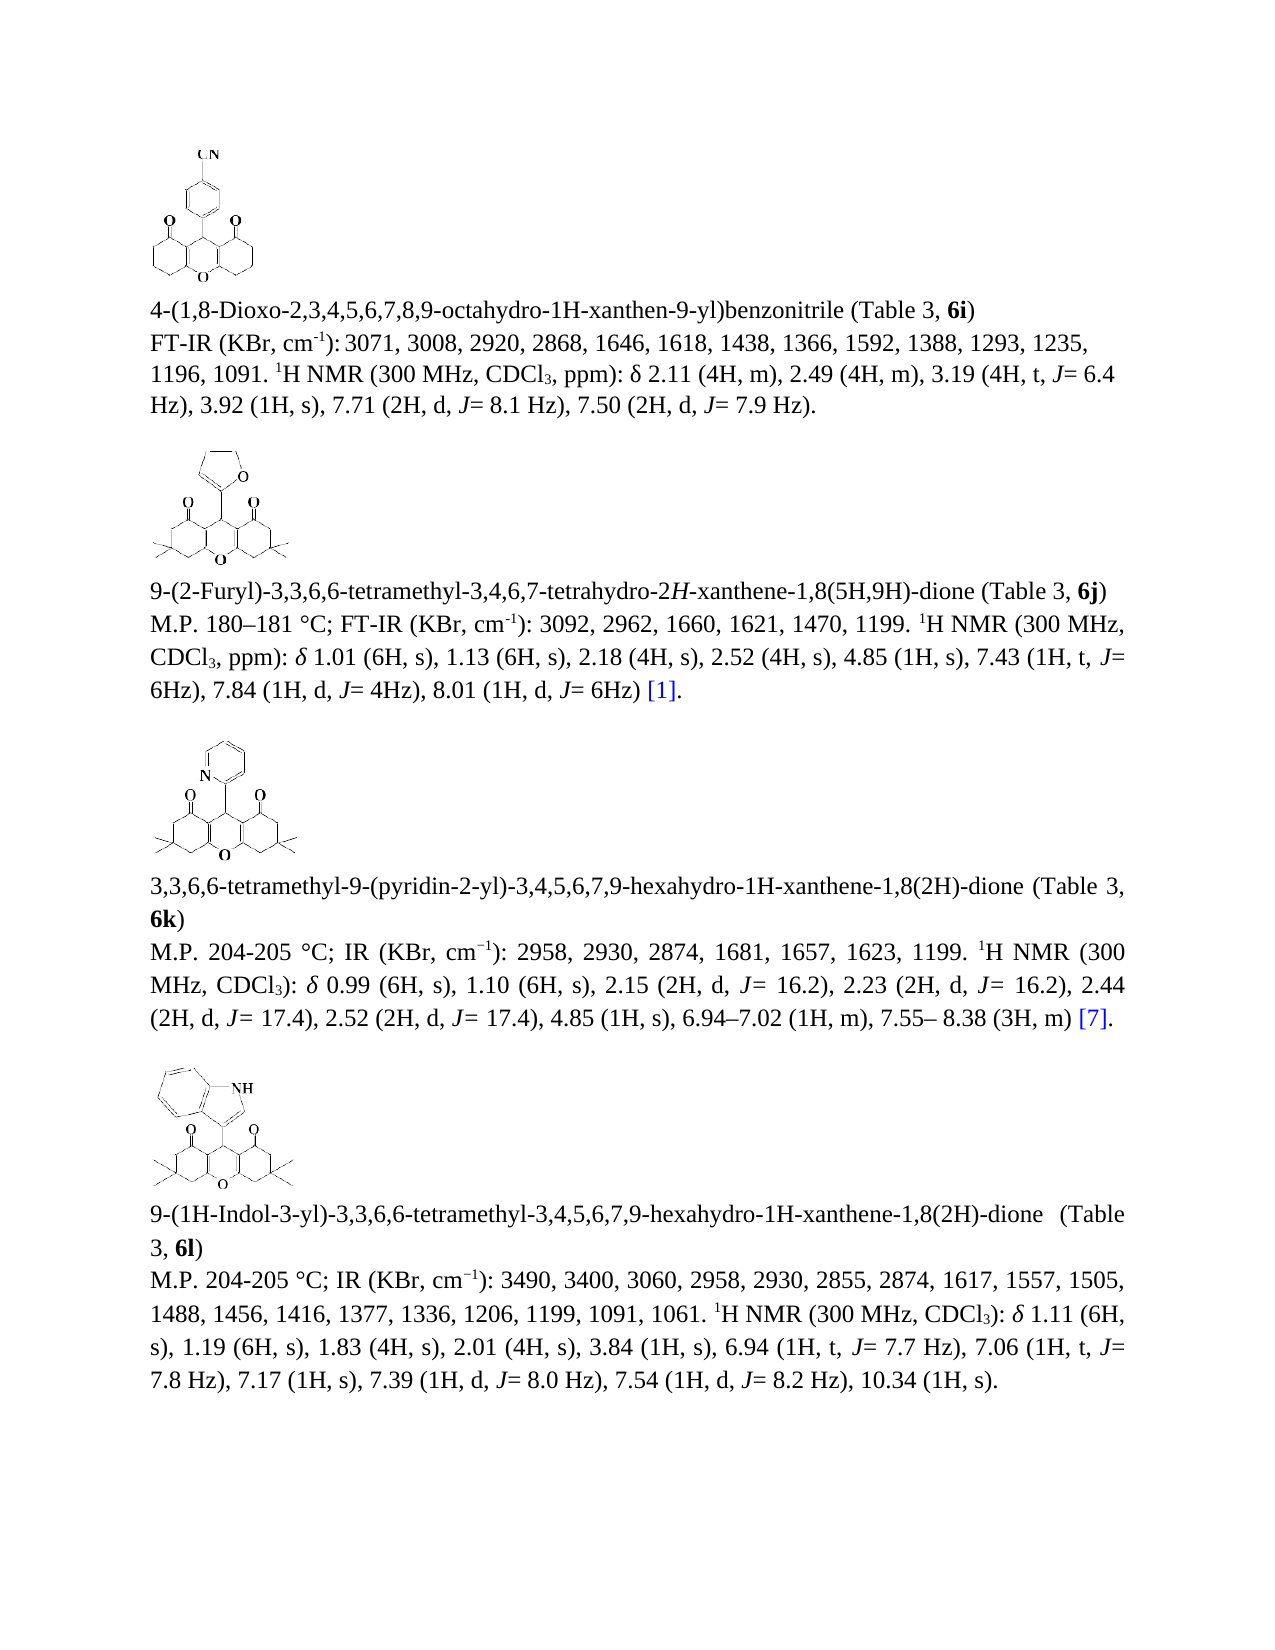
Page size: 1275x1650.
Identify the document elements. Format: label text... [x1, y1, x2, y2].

text 9-(2-Furyl)-3,3,6,6-tetramethyl-3,4,6,7-tetrahydro-2H-xanthene-1,8(5H,9H)-dione (Table 3, 6j) [150, 576, 1125, 605]
text M.P. 180–181 °C; FT-IR (KBr, cm-1): 3092, 2962, 1660, 1621, 1470, 1199. 1H NMR (300 MHz, CDCl3, ppm): δ 1.01 (6H, s), 1.13 (6H, s), 2.18 (4H, s), 2.52 (4H, s), 4.85 (1H, s), 7.43 (1H, t, J= 6Hz), 7.84 (1H, d, J= 4Hz), 8.01 (1H, d, J= 6Hz) [1]. [150, 609, 1125, 704]
text FT-IR (KBr, cm-1): 3071, 3008, 2920, 2868, 1646, 1618, 1438, 1366, 1592, 1388, 1293, 1235, 1196, 1091. 1H NMR (300 MHz, CDCl3, ppm): δ 2.11 (4H, m), 2.49 (4H, m), 3.19 (4H, t, J= 6.4 Hz), 3.92 (1H, s), 7.71 (2H, d, J= 8.1 Hz), 7.50 (2H, d, J= 7.9 Hz). [150, 328, 1125, 419]
text 3,3,6,6-tetramethyl-9-(pyridin-2-yl)-3,4,5,6,7,9-hexahydro-1H-xanthene-1,8(2H)-dione (Table 3, 6k) [150, 871, 1125, 932]
text 4-(1,8-Dioxo-2,3,4,5,6,7,8,9-octahydro-1H-xanthen-9-yl)benzonitrile (Table 3, 6i) [150, 295, 1125, 323]
text M.P. 204-205 °C; IR (KBr, cm−1): 2958, 2930, 2874, 1681, 1657, 1623, 1199. 1H NMR (300 MHz, CDCl3): δ 0.99 (6H, s), 1.10 (6H, s), 2.15 (2H, d, J= 16.2), 2.23 (2H, d, J= 16.2), 2.44 (2H, d, J= 17.4), 2.52 (2H, d, J= 17.4), 4.85 (1H, s), 6.94–7.02 (1H, m), 7.55– 8.38 (3H, m) [7]. [150, 937, 1125, 1032]
text 9-(1H-Indol-3-yl)-3,3,6,6-tetramethyl-3,4,5,6,7,9-hexahydro-1H-xanthene-1,8(2H)-dione (Table 3, 6l) [150, 1199, 1125, 1261]
text M.P. 204-205 °C; IR (KBr, cm−1): 3490, 3400, 3060, 2958, 2930, 2855, 2874, 1617, 1557, 1505, 1488, 1456, 1416, 1377, 1336, 1206, 1199, 1091, 1061. 1H NMR (300 MHz, CDCl3): δ 1.11 (6H, s), 1.19 (6H, s), 1.83 (4H, s), 2.01 (4H, s), 3.84 (1H, s), 6.94 (1H, t, J= 7.7 Hz), 7.06 (1H, t, J= 7.8 Hz), 7.17 (1H, s), 7.39 (1H, d, J= 8.0 Hz), 7.54 (1H, d, J= 8.2 Hz), 10.34 (1H, s). [150, 1266, 1125, 1393]
